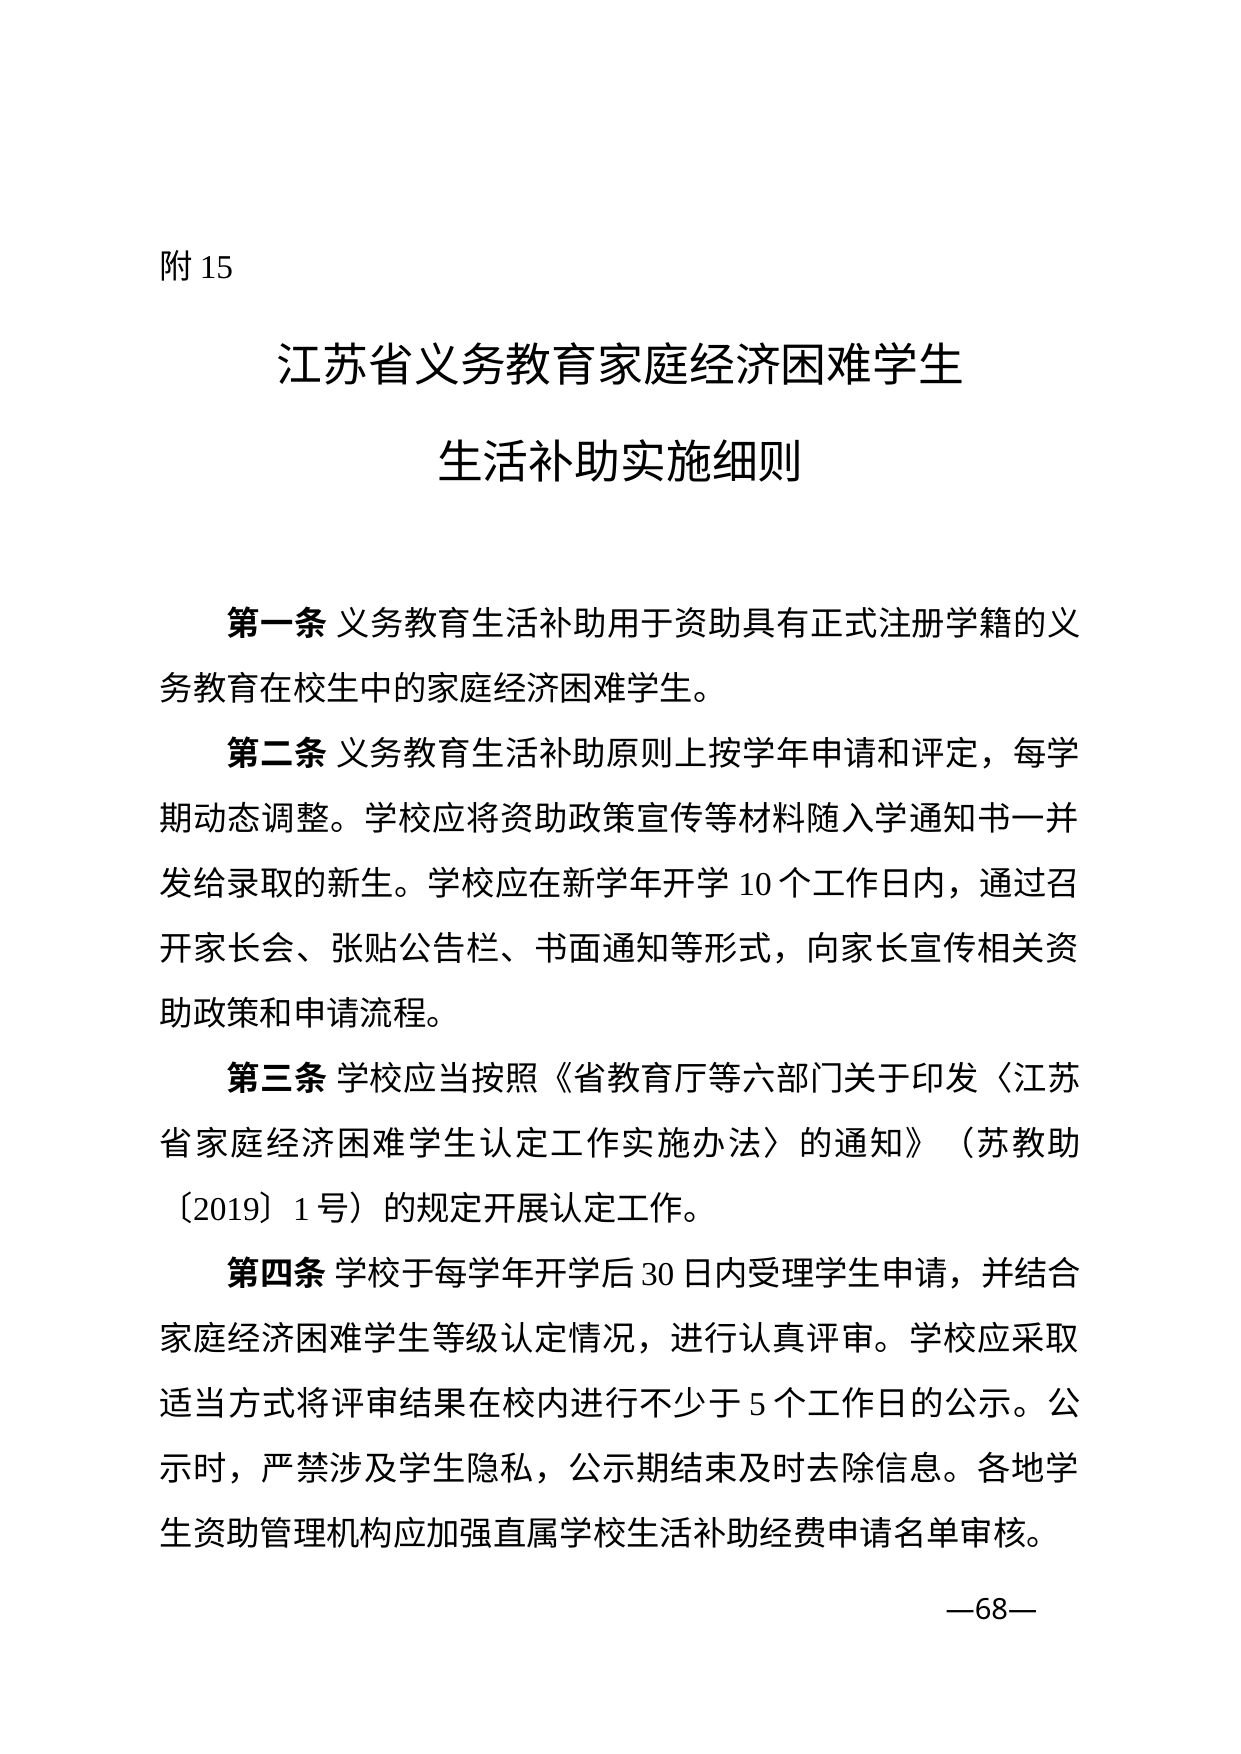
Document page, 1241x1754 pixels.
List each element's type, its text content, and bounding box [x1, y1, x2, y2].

text 第二条 义务教育生活补助原则上按学年申请和评定，每学期动态调整。学校应将资助政策宣传等材料随入学通知书一并发给录取的新生。学校应在新学年开学10个工作日内，通过召开家长会、张贴公告栏、书面通知等形式，向家长宣传相关资助政策和申请流程。 [159, 719, 1081, 1044]
text 第一条 义务教育生活补助用于资助具有正式注册学籍的义务教育在校生中的家庭经济困难学生。 [159, 589, 1081, 719]
text 附15 [159, 231, 1081, 296]
text 江苏省义务教育家庭经济困难学生 [159, 313, 1081, 410]
text 生活补助实施细则 [159, 410, 1081, 508]
text 第四条 学校于每学年开学后30日内受理学生申请，并结合家庭经济困难学生等级认定情况，进行认真评审。学校应采取适当方式将评审结果在校内进行不少于5个工作日的公示。公示时，严禁涉及学生隐私，公示期结束及时去除信息。各地学生资助管理机构应加强直属学校生活补助经费申请名单审核。 [159, 1239, 1081, 1564]
text 第三条 学校应当按照《省教育厅等六部门关于印发〈江苏省家庭经济困难学生认定工作实施办法〉的通知》（苏教助〔2019〕1号）的规定开展认定工作。 [159, 1044, 1081, 1239]
